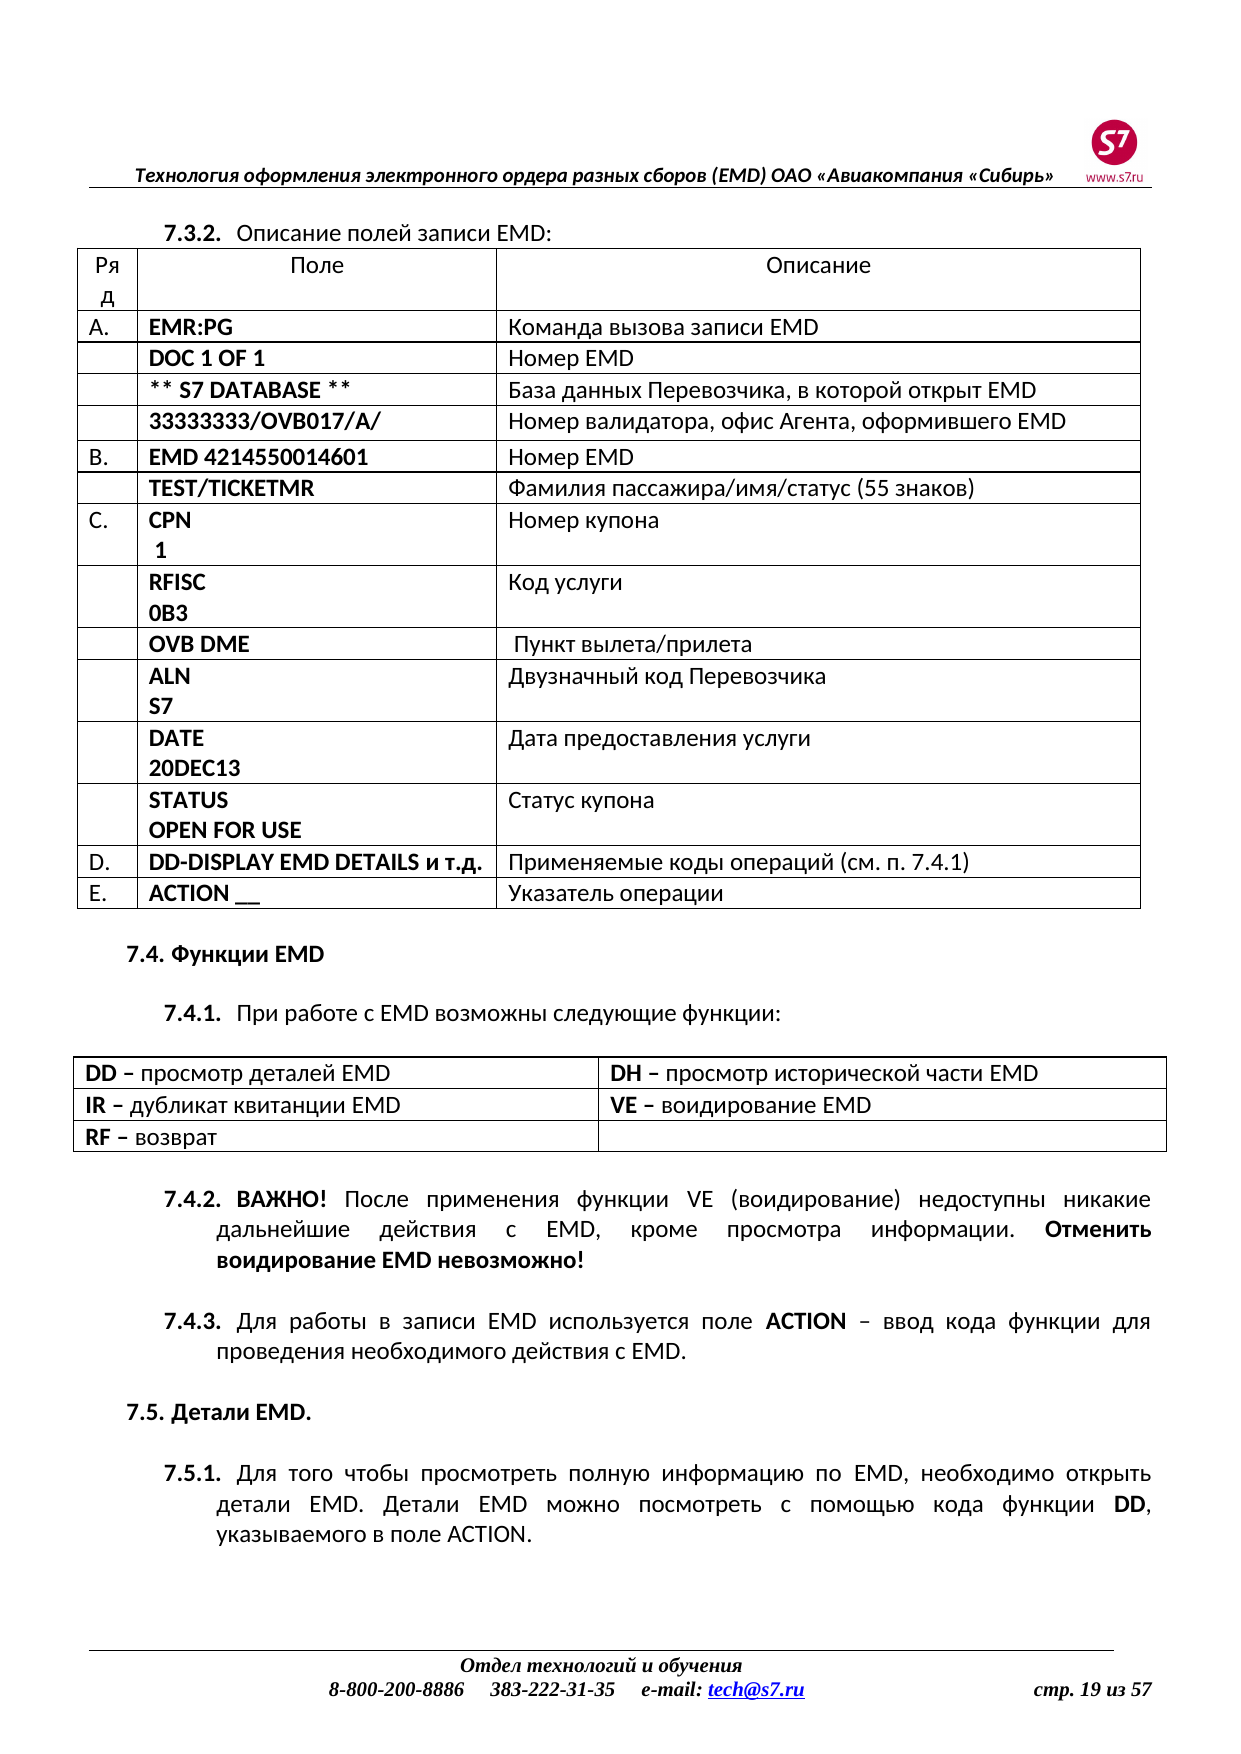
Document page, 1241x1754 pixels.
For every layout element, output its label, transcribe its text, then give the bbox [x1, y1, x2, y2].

table_cell EMD 4214550014601 [138, 441, 496, 471]
table_cell EMR:PG [138, 311, 496, 341]
table_cell IR – дубликат квитанции EMD [74, 1089, 598, 1119]
list При работе с EMD возможны следующие функции: [164, 997, 1152, 1028]
table_cell Номер EMD [497, 441, 1140, 471]
table_cell [78, 784, 137, 845]
table_cell CPN 1 [138, 504, 496, 565]
table_header Ряд [78, 249, 137, 310]
table_cell [78, 628, 137, 659]
table_cell ACTION __ [138, 878, 496, 908]
table_cell [78, 343, 137, 373]
list Для работы в записи EMD используется поле ACTION – ввод кода функции для проведения необходимого действия с EMD. [164, 1305, 1152, 1366]
table_cell RFISC 0B3 [138, 566, 496, 627]
table_cell STATUS OPEN FOR USE [138, 784, 496, 845]
table_cell Код услуги [497, 566, 1140, 627]
table_cell Статус купона [497, 784, 1140, 845]
table_cell [78, 660, 137, 721]
subtitle Функции EMD [126, 938, 1152, 968]
table_cell База данных Перевозчика, в которой открыт EMD [497, 374, 1140, 404]
table_cell RF – возврат [74, 1121, 598, 1151]
table_cell Применяемые коды операций (см. п. 7.4.1) [497, 846, 1140, 877]
table_cell Номер валидатора, офис Агента, оформившего EMD [497, 406, 1140, 440]
table_cell ** S7 DATABASE ** [138, 374, 496, 404]
table_cell С. [78, 504, 137, 565]
list ВАЖНО! После применения функции VE (воидирование) недоступны никакие дальнейшие действия с EMD, кроме просмотра информации. Отменить воидирование EMD невозможно! [164, 1183, 1152, 1274]
table_cell ALN S7 [138, 660, 496, 721]
table_cell OVB DME [138, 628, 496, 659]
table_cell TEST/TICKETMR [138, 473, 496, 503]
table_cell DOC 1 OF 1 [138, 343, 496, 373]
table_cell Команда вызова записи EMD [497, 311, 1140, 341]
table_cell [78, 566, 137, 627]
table_header Поле [138, 249, 496, 310]
table_cell [78, 473, 137, 503]
table_cell Номер EMD [497, 343, 1140, 373]
table_cell Фамилия пассажира/имя/статус (55 знаков) [497, 473, 1140, 503]
table_cell Номер купона [497, 504, 1140, 565]
picture [1083, 118, 1148, 183]
list Описание полей записи EMD: [164, 217, 1152, 248]
table_cell Пункт вылета/прилета [497, 628, 1140, 659]
table_header DH – просмотр исторической части EMD [599, 1058, 1166, 1088]
table_cell 33333333/OVB017/A/ [138, 406, 496, 440]
table_cell Двузначный код Перевозчика [497, 660, 1140, 721]
table_cell [78, 374, 137, 404]
table_cell Дата предоставления услуги [497, 722, 1140, 783]
table_cell [599, 1121, 1166, 1151]
table_cell D. [78, 846, 137, 877]
table_cell [78, 406, 137, 440]
table_cell DATE 20DEC13 [138, 722, 496, 783]
table_header DD – просмотр деталей EMD [74, 1058, 598, 1088]
table_cell А. [78, 311, 137, 341]
table_cell [78, 722, 137, 783]
table_cell E. [78, 878, 137, 908]
table_header Описание [497, 249, 1140, 310]
table_cell B. [78, 441, 137, 471]
list Детали EMD. [126, 1396, 1152, 1427]
list Для того чтобы просмотреть полную информацию по EMD, необходимо открыть детали EMD. Детали EMD можно посмотреть с помощью кода функции DD, указываемого в поле ACTION. [164, 1457, 1152, 1549]
table_cell DD-DISPLAY EMD DETAILS и т.д. [138, 846, 496, 877]
table_cell Указатель операции [497, 878, 1140, 908]
table_cell VE – воидирование EMD [599, 1089, 1166, 1119]
